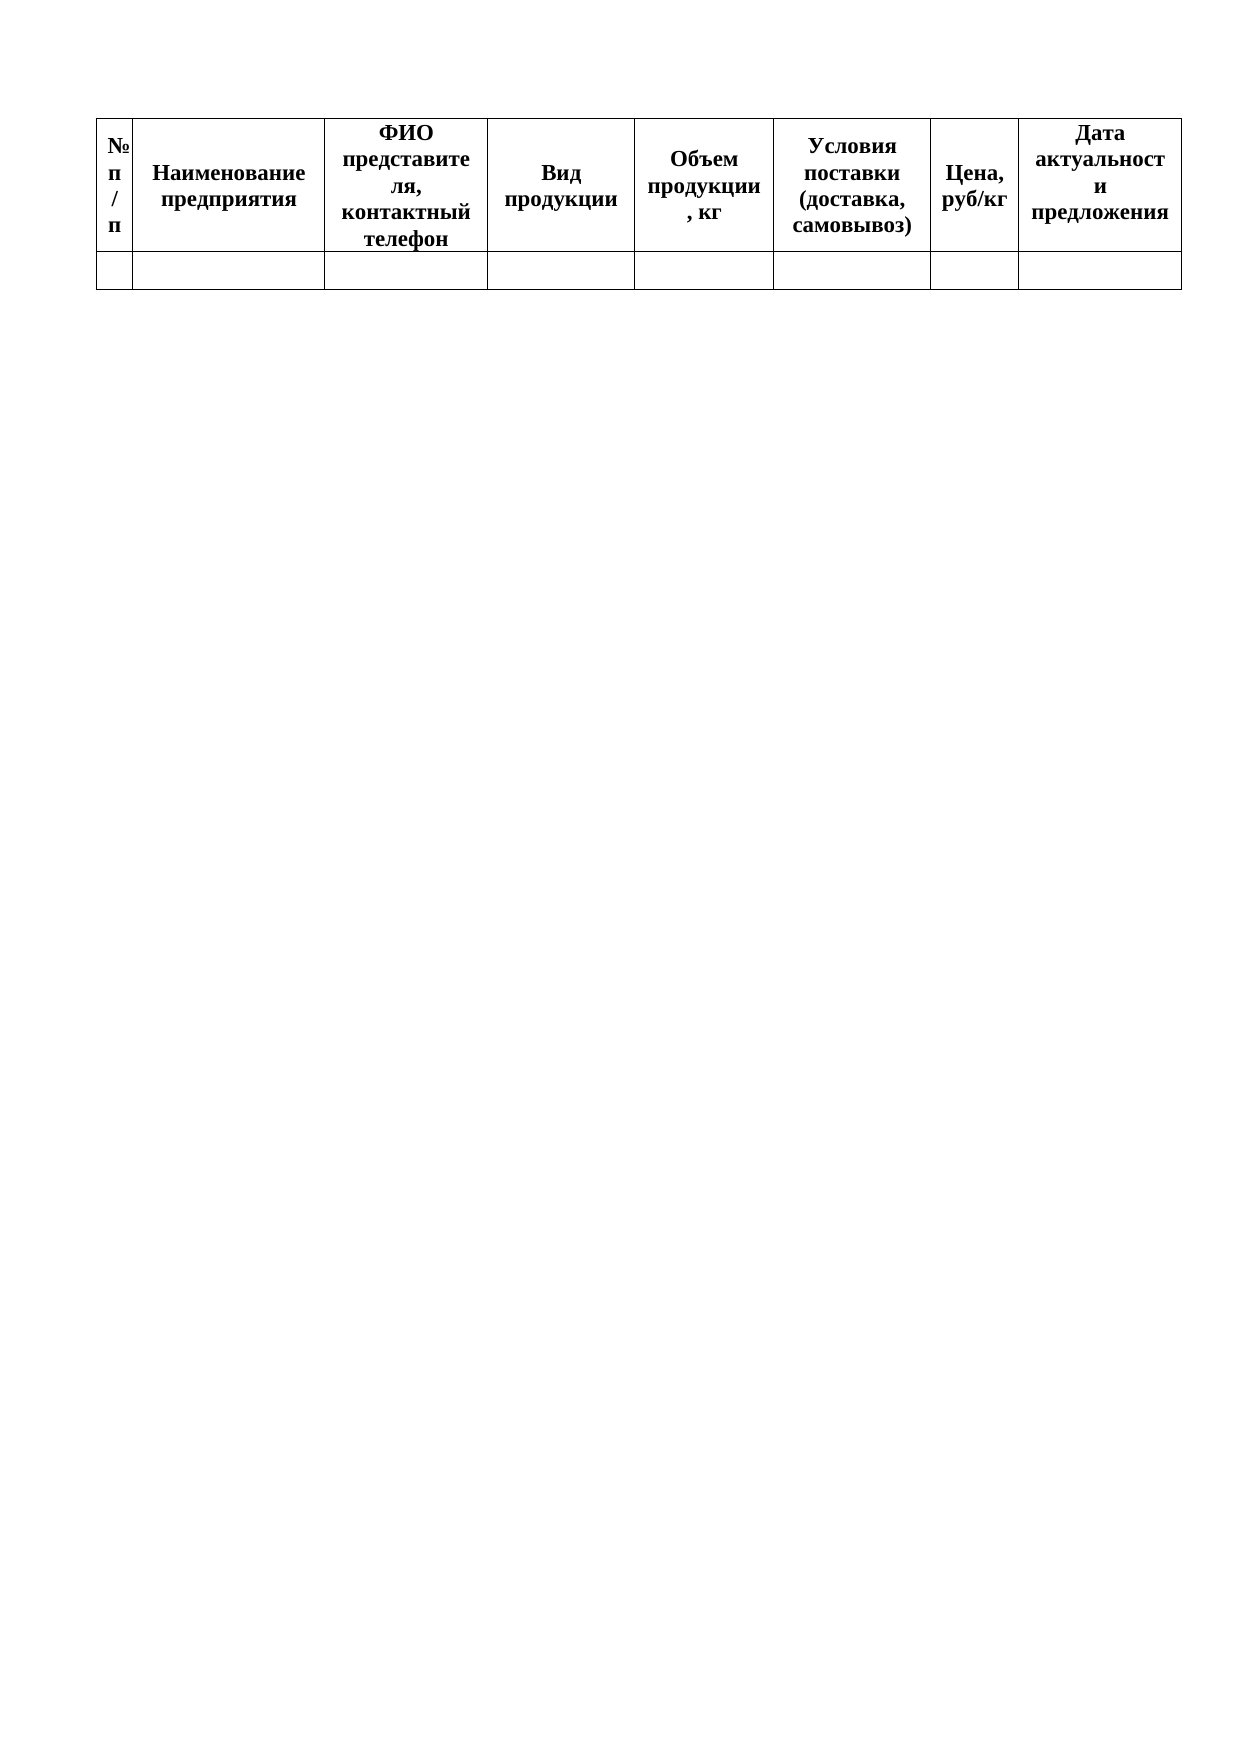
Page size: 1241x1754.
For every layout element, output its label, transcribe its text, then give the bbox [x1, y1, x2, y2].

table_header № п/п [97, 119, 132, 251]
table_header Наименование предприятия [133, 119, 324, 251]
table_cell [133, 252, 324, 289]
table_header Цена, руб/кг [931, 119, 1018, 251]
table_cell [1019, 252, 1181, 289]
table_cell [635, 252, 773, 289]
table_header ФИО представителя, контактный телефон [325, 119, 487, 251]
table_cell [774, 252, 930, 289]
table_header Условия поставки (доставка, самовывоз) [774, 119, 930, 251]
table_cell [325, 252, 487, 289]
table_header Дата актуальности предложения [1019, 119, 1181, 251]
table_cell [931, 252, 1018, 289]
table_cell [97, 252, 132, 289]
table_header Вид продукции [488, 119, 634, 251]
table_header Объем продукции, кг [635, 119, 773, 251]
table_cell [488, 252, 634, 289]
